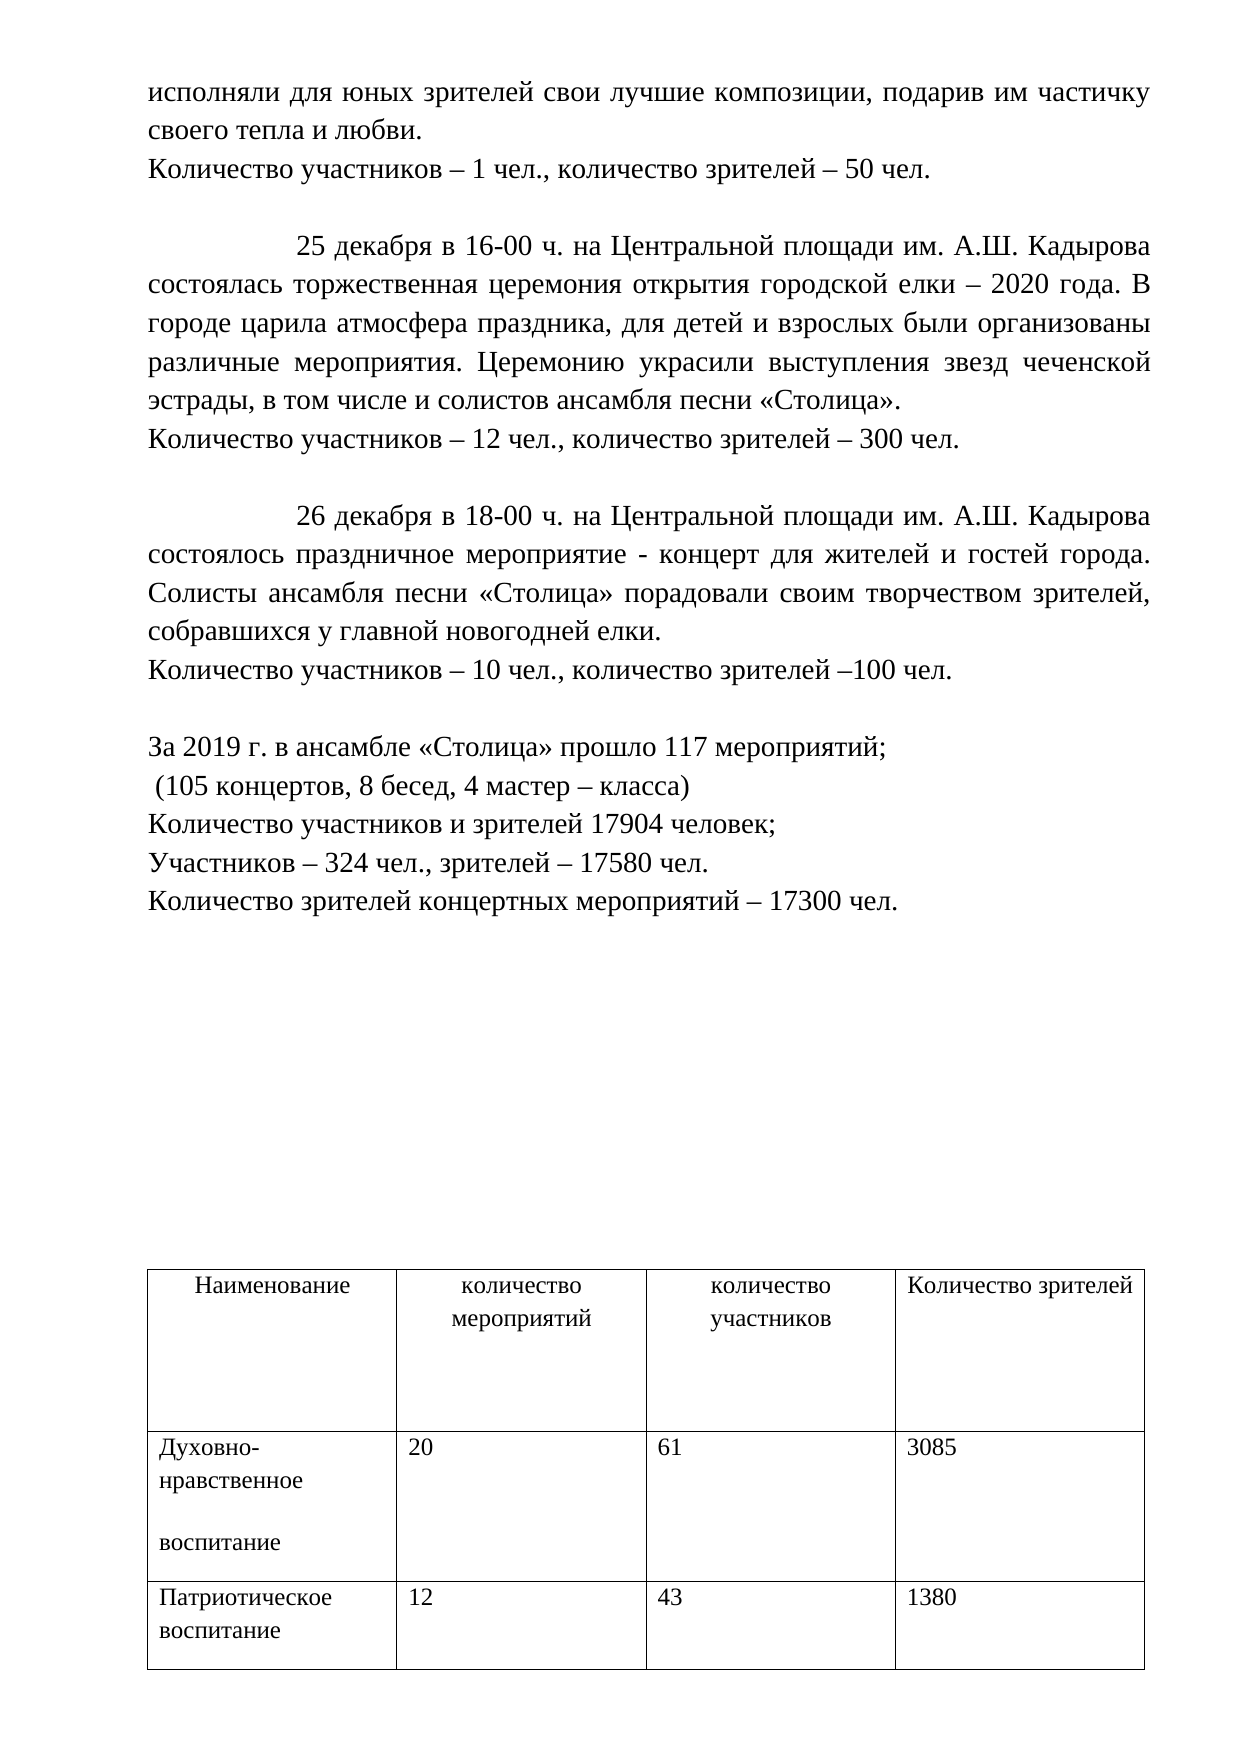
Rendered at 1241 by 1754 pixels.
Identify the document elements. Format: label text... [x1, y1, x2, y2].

table_cell 61 [647, 1432, 895, 1581]
table_header количество мероприятий [397, 1270, 646, 1431]
table_cell 1380 [896, 1582, 1144, 1668]
text Количество участников – 1 чел., количество зрителей – 50 чел. [148, 151, 1152, 184]
text (105 концертов, 8 бесед, 4 мастер – класса) [148, 768, 1152, 801]
table_header Наименование [148, 1270, 396, 1431]
text Количество участников – 10 чел., количество зрителей –100 чел. [148, 652, 1152, 686]
text 26 декабря в 18-00 ч. на Центральной площади им. А.Ш. Кадырова состоялось праздничное мероприятие - концерт для жителей и гостей города. Солисты ансамбля песни «Столица» порадовали своим творчеством зрителей, собравшихся у главной новогодней елки. [148, 498, 1152, 647]
text Количество зрителей концертных мероприятий – 17300 чел. [148, 883, 1152, 917]
text Участников – 324 чел., зрителей – 17580 чел. [148, 845, 1152, 878]
text 25 декабря в 16-00 ч. на Центральной площади им. А.Ш. Кадырова состоялась торжественная церемония открытия городской елки – 2020 года. В городе царила атмосфера праздника, для детей и взрослых были организованы различные мероприятия. Церемонию украсили выступления звезд чеченской эстрады, в том числе и солистов ансамбля песни «Столица». [148, 228, 1152, 416]
table_cell 20 [397, 1432, 646, 1581]
text Количество участников и зрителей 17904 человек; [148, 806, 1152, 840]
table_cell Духовно-нравственное воспитание​ [148, 1432, 396, 1581]
table_cell Патриотическое воспитание [148, 1582, 396, 1668]
table_cell 12 [397, 1582, 646, 1668]
text За 2019 г. в ансамбле «Столица» прошло 117 мероприятий; [148, 729, 1152, 763]
table_cell 3085 [896, 1432, 1144, 1581]
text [148, 74, 1152, 146]
text Количество участников – 12 чел., количество зрителей – 300 чел. [148, 421, 1152, 454]
table_header количество участников [647, 1270, 895, 1431]
table_cell 43 [647, 1582, 895, 1668]
table_header Количество зрителей [896, 1270, 1144, 1431]
